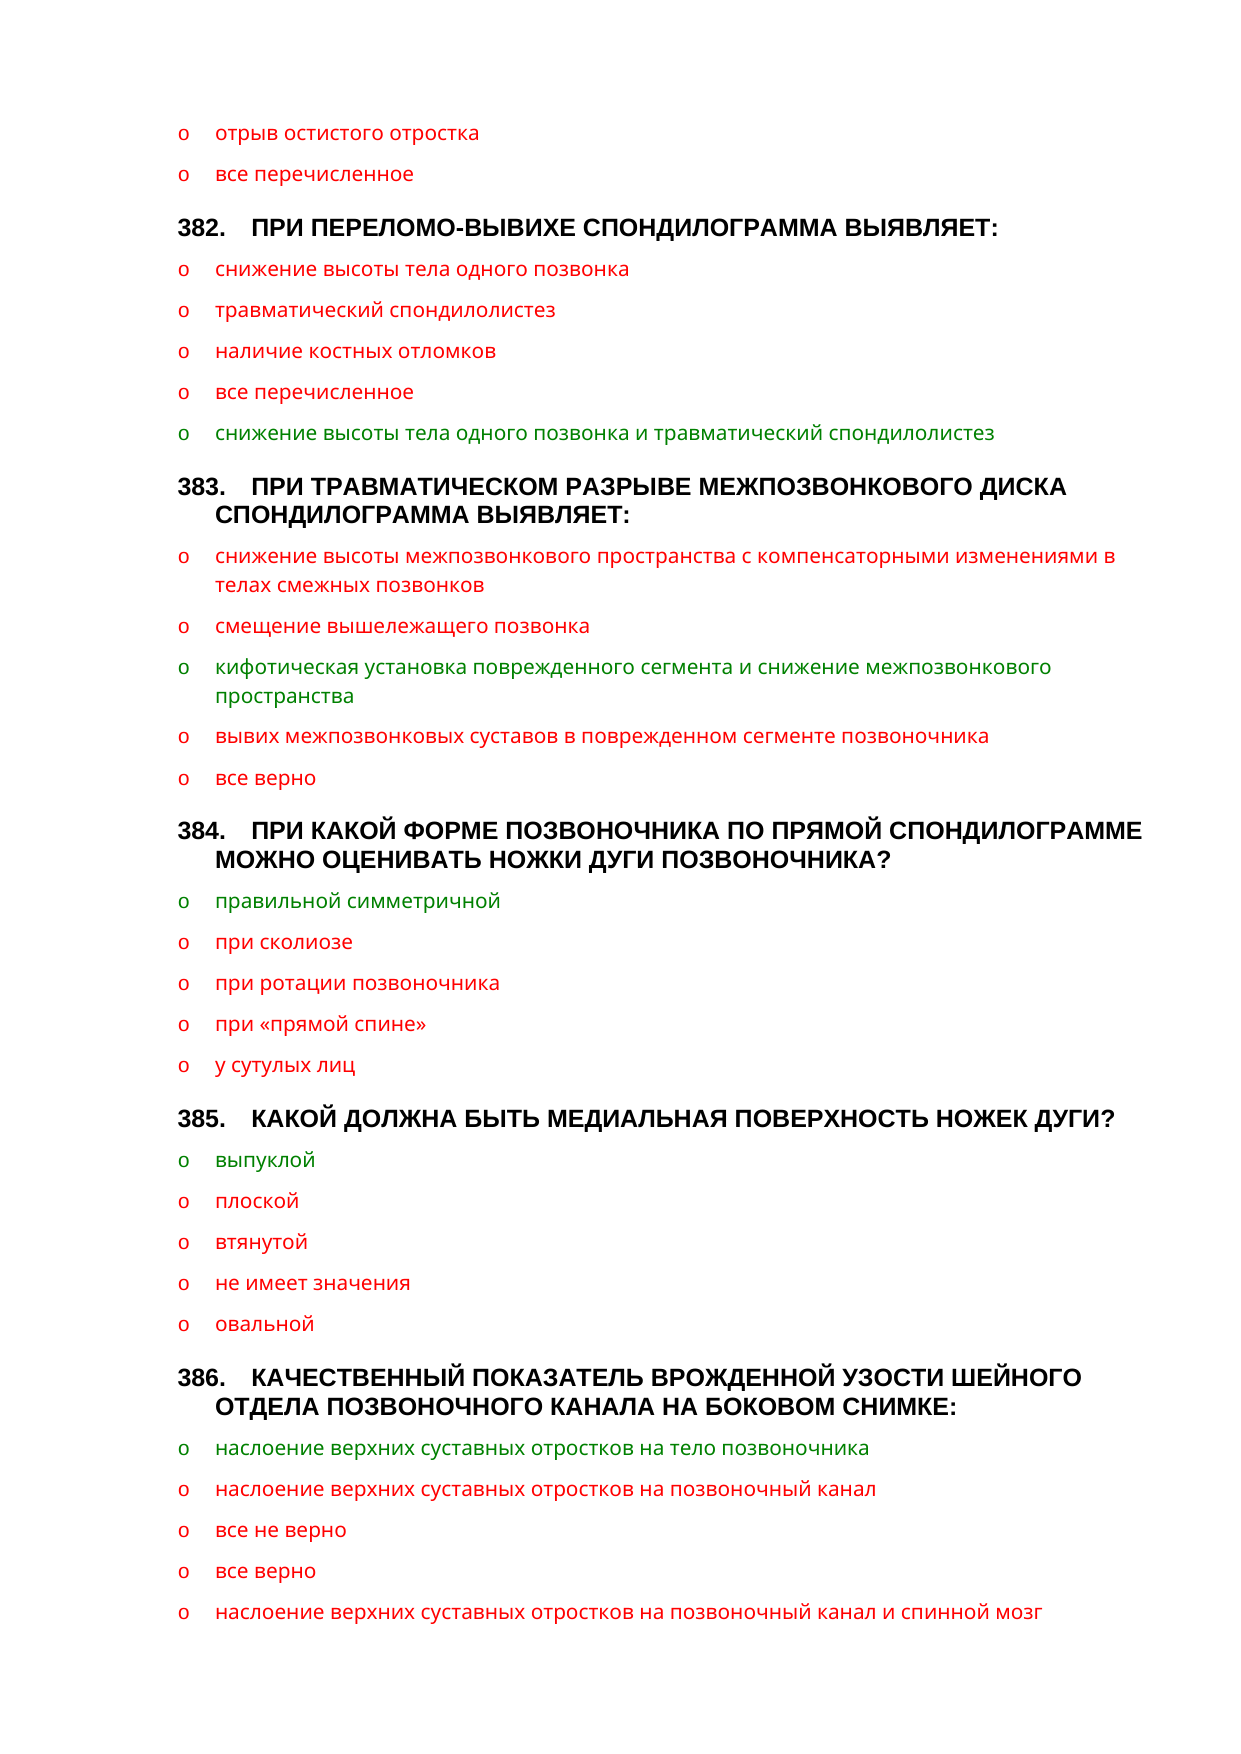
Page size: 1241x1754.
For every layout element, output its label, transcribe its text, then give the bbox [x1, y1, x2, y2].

text правильной симметричной [177, 886, 1152, 915]
text у сутулых лиц [177, 1050, 1152, 1079]
text ПРИ ТРАВМАТИЧЕСКОМ РАЗРЫВЕ МЕЖПОЗВОНКОВОГО ДИСКА СПОНДИЛОГРАММА ВЫЯВЛЯЕТ: [177, 472, 1152, 529]
text смещение вышележащего позвонка [177, 611, 1152, 640]
text вывих межпозвонковых суставов в поврежденном сегменте позвоночника [177, 722, 1152, 750]
text выпуклой [177, 1145, 1152, 1174]
text снижение высоты тела одного позвонка [177, 254, 1152, 282]
text при сколиозе [177, 927, 1152, 956]
text при «прямой спине» [177, 1009, 1152, 1038]
text плоской [177, 1186, 1152, 1215]
text наслоение верхних суставных отростков на позвоночный канал [177, 1474, 1152, 1502]
text травматический спондилолистез [177, 295, 1152, 323]
text ПРИ ПЕРЕЛОМО-ВЫВИХЕ СПОНДИЛОГРАММА ВЫЯВЛЯЕТ: [177, 213, 1152, 241]
text наслоение верхних суставных отростков на позвоночный канал и спинной мозг [177, 1597, 1152, 1626]
text все перечисленное [177, 159, 1152, 188]
text втянутой [177, 1227, 1152, 1256]
text КАКОЙ ДОЛЖНА БЫТЬ МЕДИАЛЬНАЯ ПОВЕРХНОСТЬ НОЖЕК ДУГИ? [177, 1104, 1152, 1133]
text при ротации позвоночника [177, 968, 1152, 997]
text кифотическая установка поврежденного сегмента и снижение межпозвонкового пространства [177, 652, 1152, 709]
text наличие костных отломков [177, 336, 1152, 364]
text наслоение верхних суставных отростков на тело позвоночника [177, 1433, 1152, 1461]
text все верно [177, 763, 1152, 791]
text все перечисленное [177, 377, 1152, 406]
text овальной [177, 1309, 1152, 1338]
text не имеет значения [177, 1268, 1152, 1297]
text все не верно [177, 1515, 1152, 1543]
text ПРИ КАКОЙ ФОРМЕ ПОЗВОНОЧНИКА ПО ПРЯМОЙ СПОНДИЛОГРАММЕ МОЖНО ОЦЕНИВАТЬ НОЖКИ ДУГИ ПОЗВОНОЧНИКА? [177, 816, 1152, 874]
text все верно [177, 1556, 1152, 1584]
text снижение высоты межпозвонкового пространства с компенсаторными изменениями в телах смежных позвонков [177, 542, 1152, 599]
text отрыв остистого отростка [177, 118, 1152, 147]
text КАЧЕСТВЕННЫЙ ПОКАЗАТЕЛЬ ВРОЖДЕННОЙ УЗОСТИ ШЕЙНОГО ОТДЕЛА ПОЗВОНОЧНОГО КАНАЛА НА БОКОВОМ СНИМКЕ: [177, 1363, 1152, 1420]
text снижение высоты тела одного позвонка и травматический спондилолистез [177, 418, 1152, 447]
